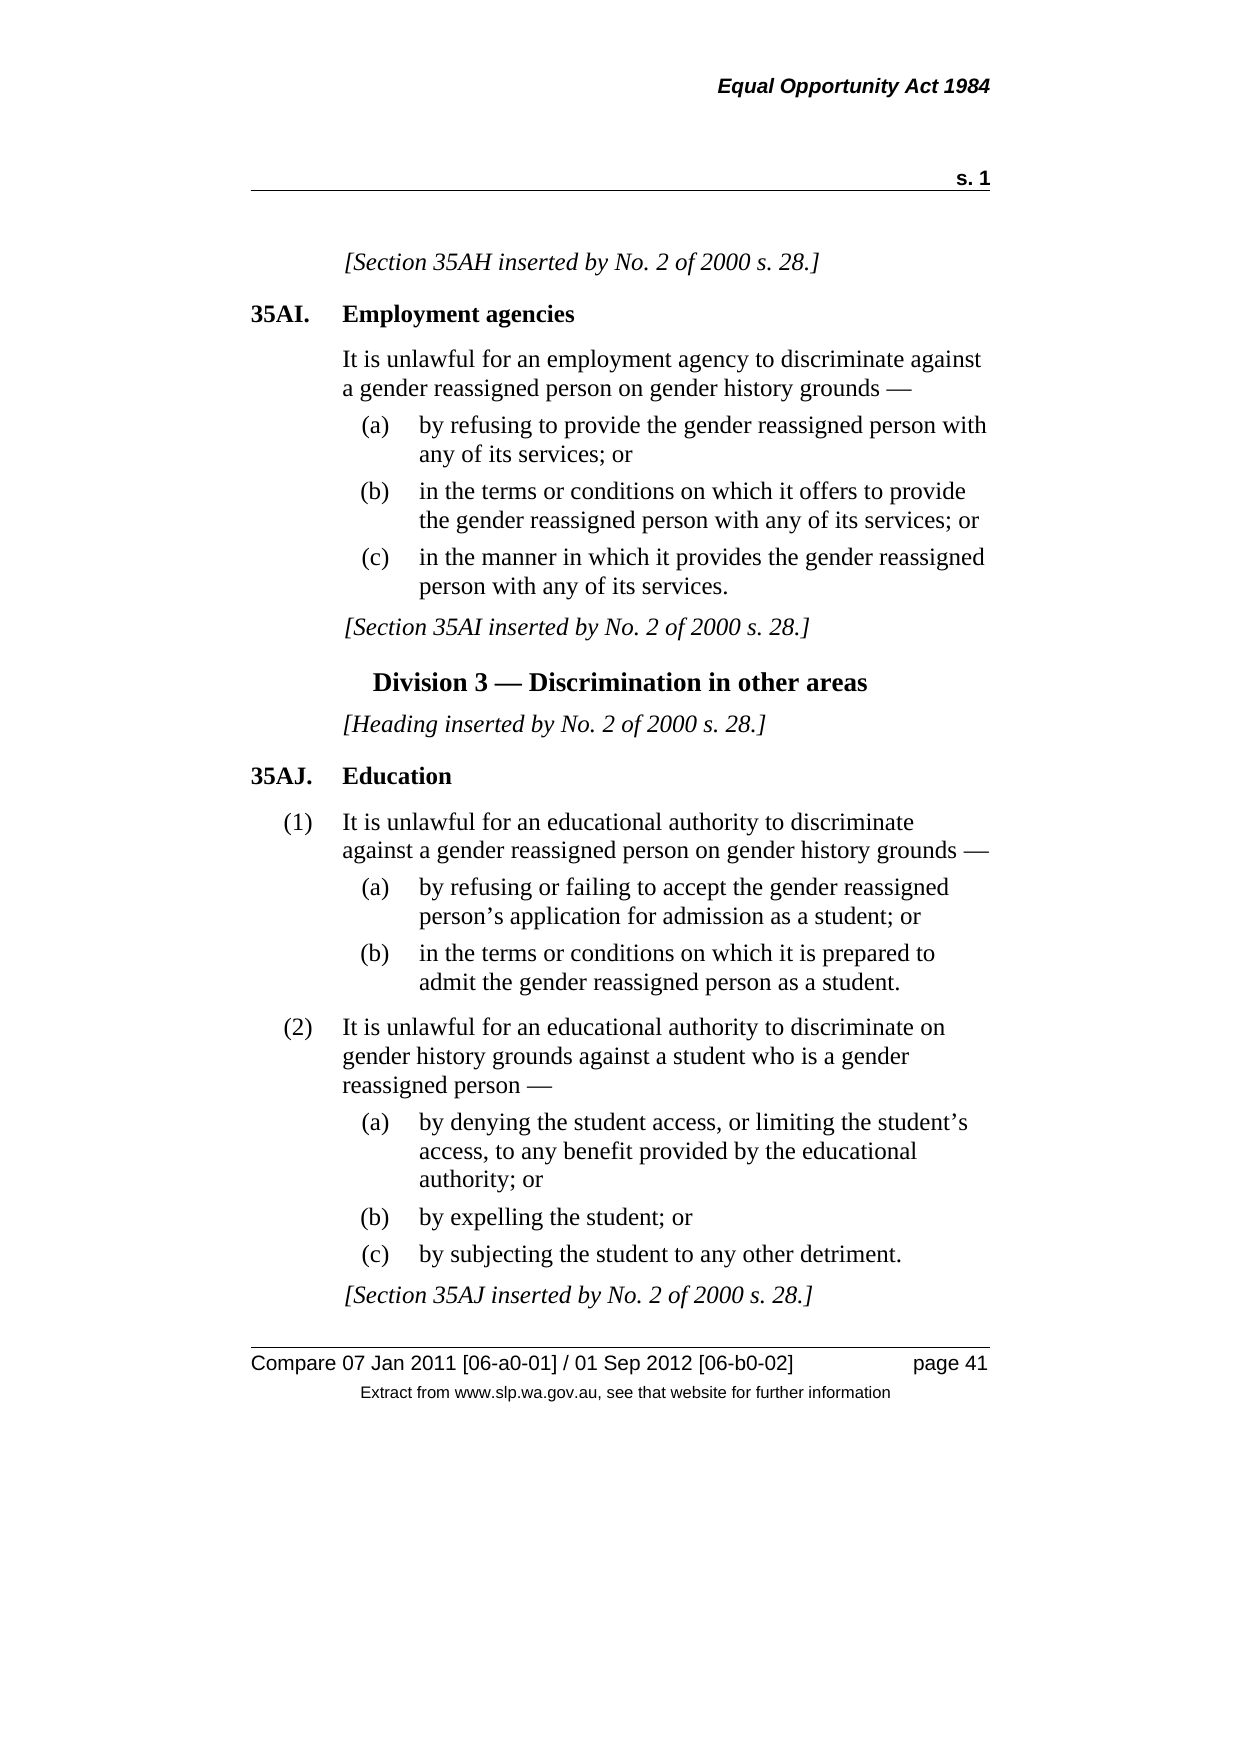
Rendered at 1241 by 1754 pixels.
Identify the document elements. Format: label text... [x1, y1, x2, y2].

subtitle Division 3 — Discrimination in other areas [251, 666, 990, 697]
subtitle 35AI. Employment agencies [251, 299, 990, 328]
text [Section 35AI inserted by No. 2 of 2000 s. 28.] [251, 612, 990, 641]
text It is unlawful for an employment agency to discriminate against a gender reassigned person on gender history grounds — [251, 344, 990, 402]
text (a) by denying the student access, or limiting the student’s access, to any benefit provided by the educational authority; or [251, 1107, 990, 1193]
text (b) by expelling the student; or [251, 1202, 990, 1230]
text (1) It is unlawful for an educational authority to discriminate against a gender reassigned person on gender history grounds — [251, 807, 990, 864]
text [Section 35AH inserted by No. 2 of 2000 s. 28.] [251, 247, 990, 276]
text (b) in the terms or conditions on which it offers to provide the gender reassigned person with any of its services; or [251, 476, 990, 534]
text [Section 35AJ inserted by No. 2 of 2000 s. 28.] [251, 1280, 990, 1309]
text (b) in the terms or conditions on which it is prepared to admit the gender reassigned person as a student. [251, 938, 990, 996]
subtitle [Heading inserted by No. 2 of 2000 s. 28.] [252, 709, 990, 738]
text (c) in the manner in which it provides the gender reassigned person with any of its services. [251, 542, 990, 599]
text (2) It is unlawful for an educational authority to discriminate on gender history grounds against a student who is a gender reassigned person — [251, 1012, 990, 1099]
text (a) by refusing to provide the gender reassigned person with any of its services; or [251, 410, 990, 468]
text (a) by refusing or failing to accept the gender reassigned person’s application for admission as a student; or [251, 872, 990, 930]
subtitle 35AJ. Education [251, 761, 990, 790]
text (c) by subjecting the student to any other detriment. [251, 1239, 990, 1267]
